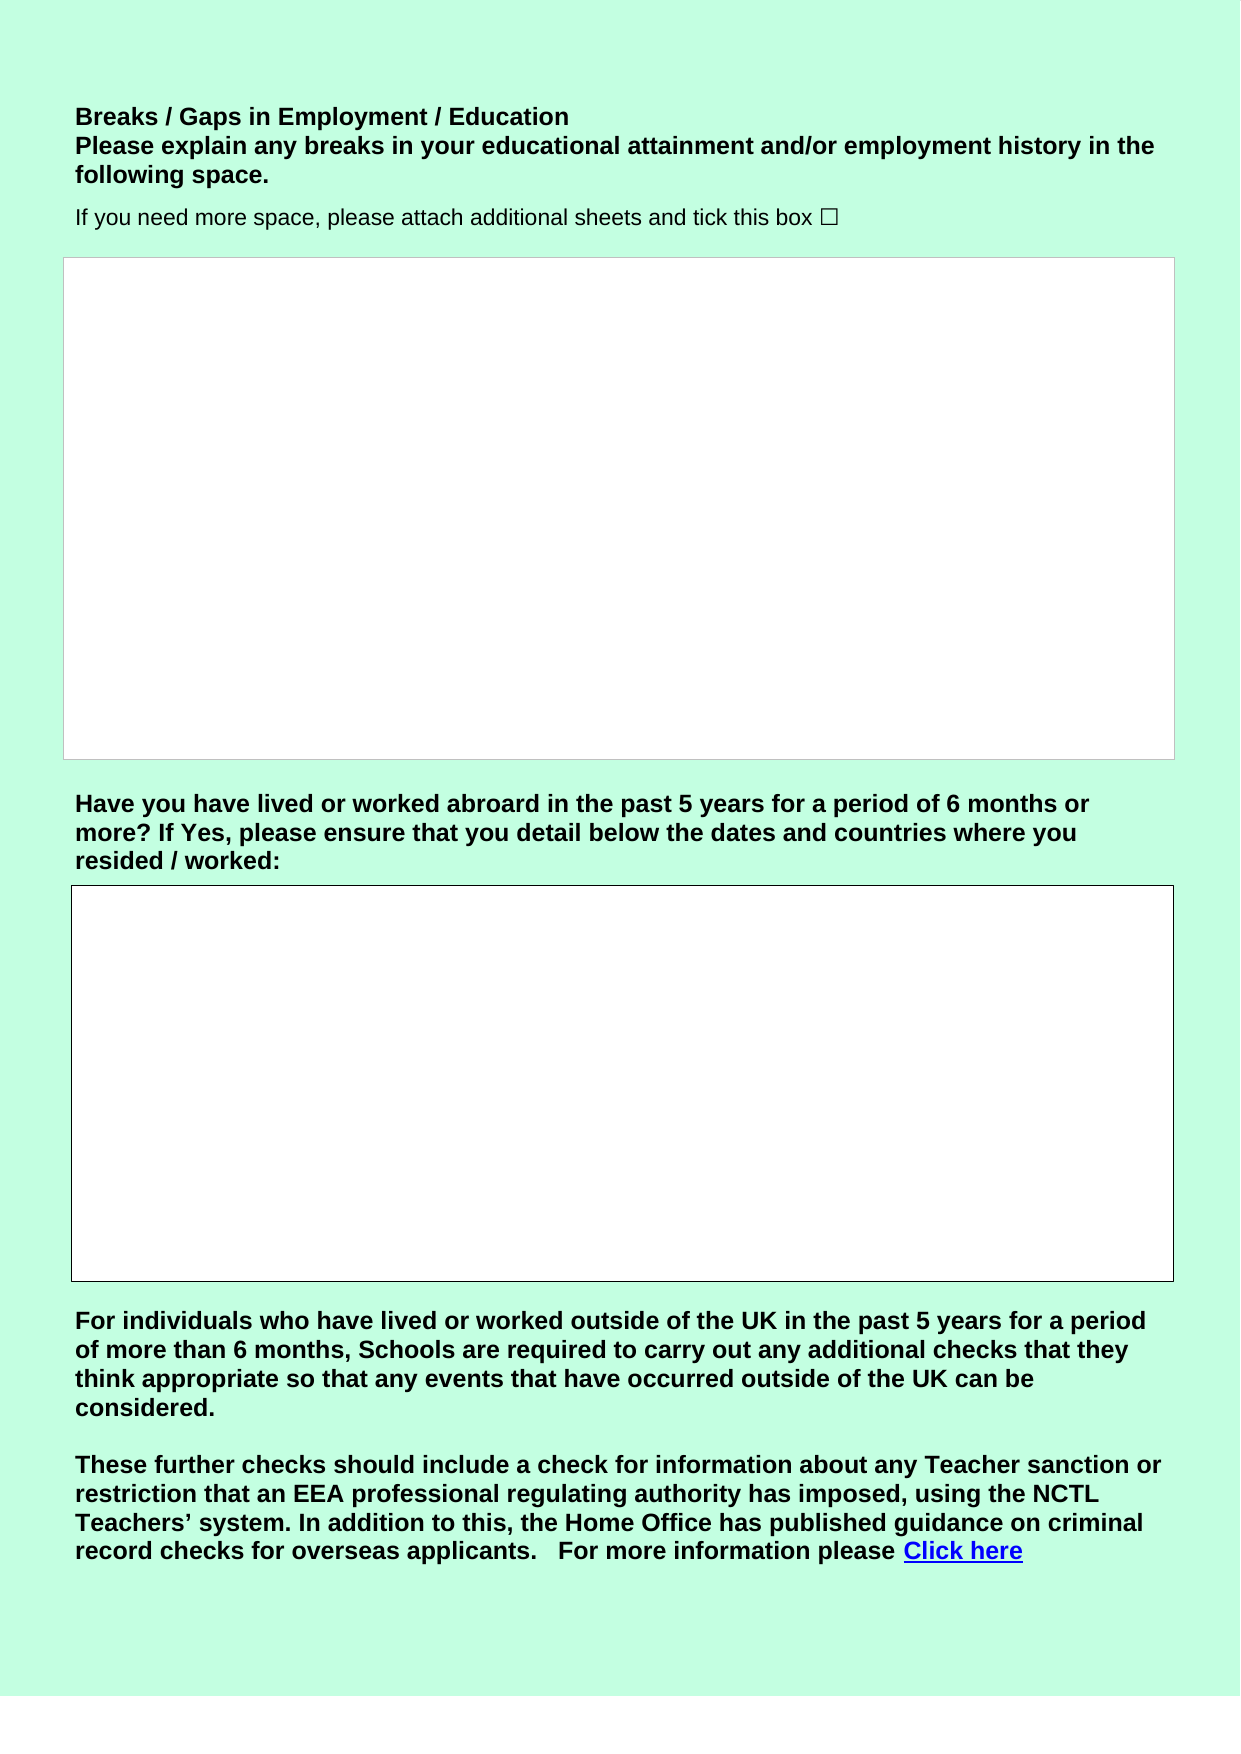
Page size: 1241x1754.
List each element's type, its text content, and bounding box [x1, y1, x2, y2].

text These further checks should include a check for information about any Teacher sanction or restriction that an EEA professional regulating authority has imposed, using the NCTL Teachers’ system. In addition to this, the Home Office has published guidance on criminal record checks for overseas applicants. For more information please Click here [75, 1450, 1165, 1565]
text If you need more space, please attach additional sheets and tick this box [75, 201, 1165, 232]
text Breaks / Gaps in Employment / Education [75, 102, 1165, 131]
table_header [64, 258, 1174, 759]
text For individuals who have lived or worked outside of the UK in the past 5 years for a period of more than 6 months, Schools are required to carry out any additional checks that they think appropriate so that any events that have occurred outside of the UK can be considered. [75, 1306, 1165, 1421]
text Please explain any breaks in your educational attainment and/or employment history in the following space. [75, 131, 1165, 188]
text Have you have lived or worked abroard in the past 5 years for a period of 6 months or more? If Yes, please ensure that you detail below the dates and countries where you resided / worked: [75, 789, 1165, 875]
